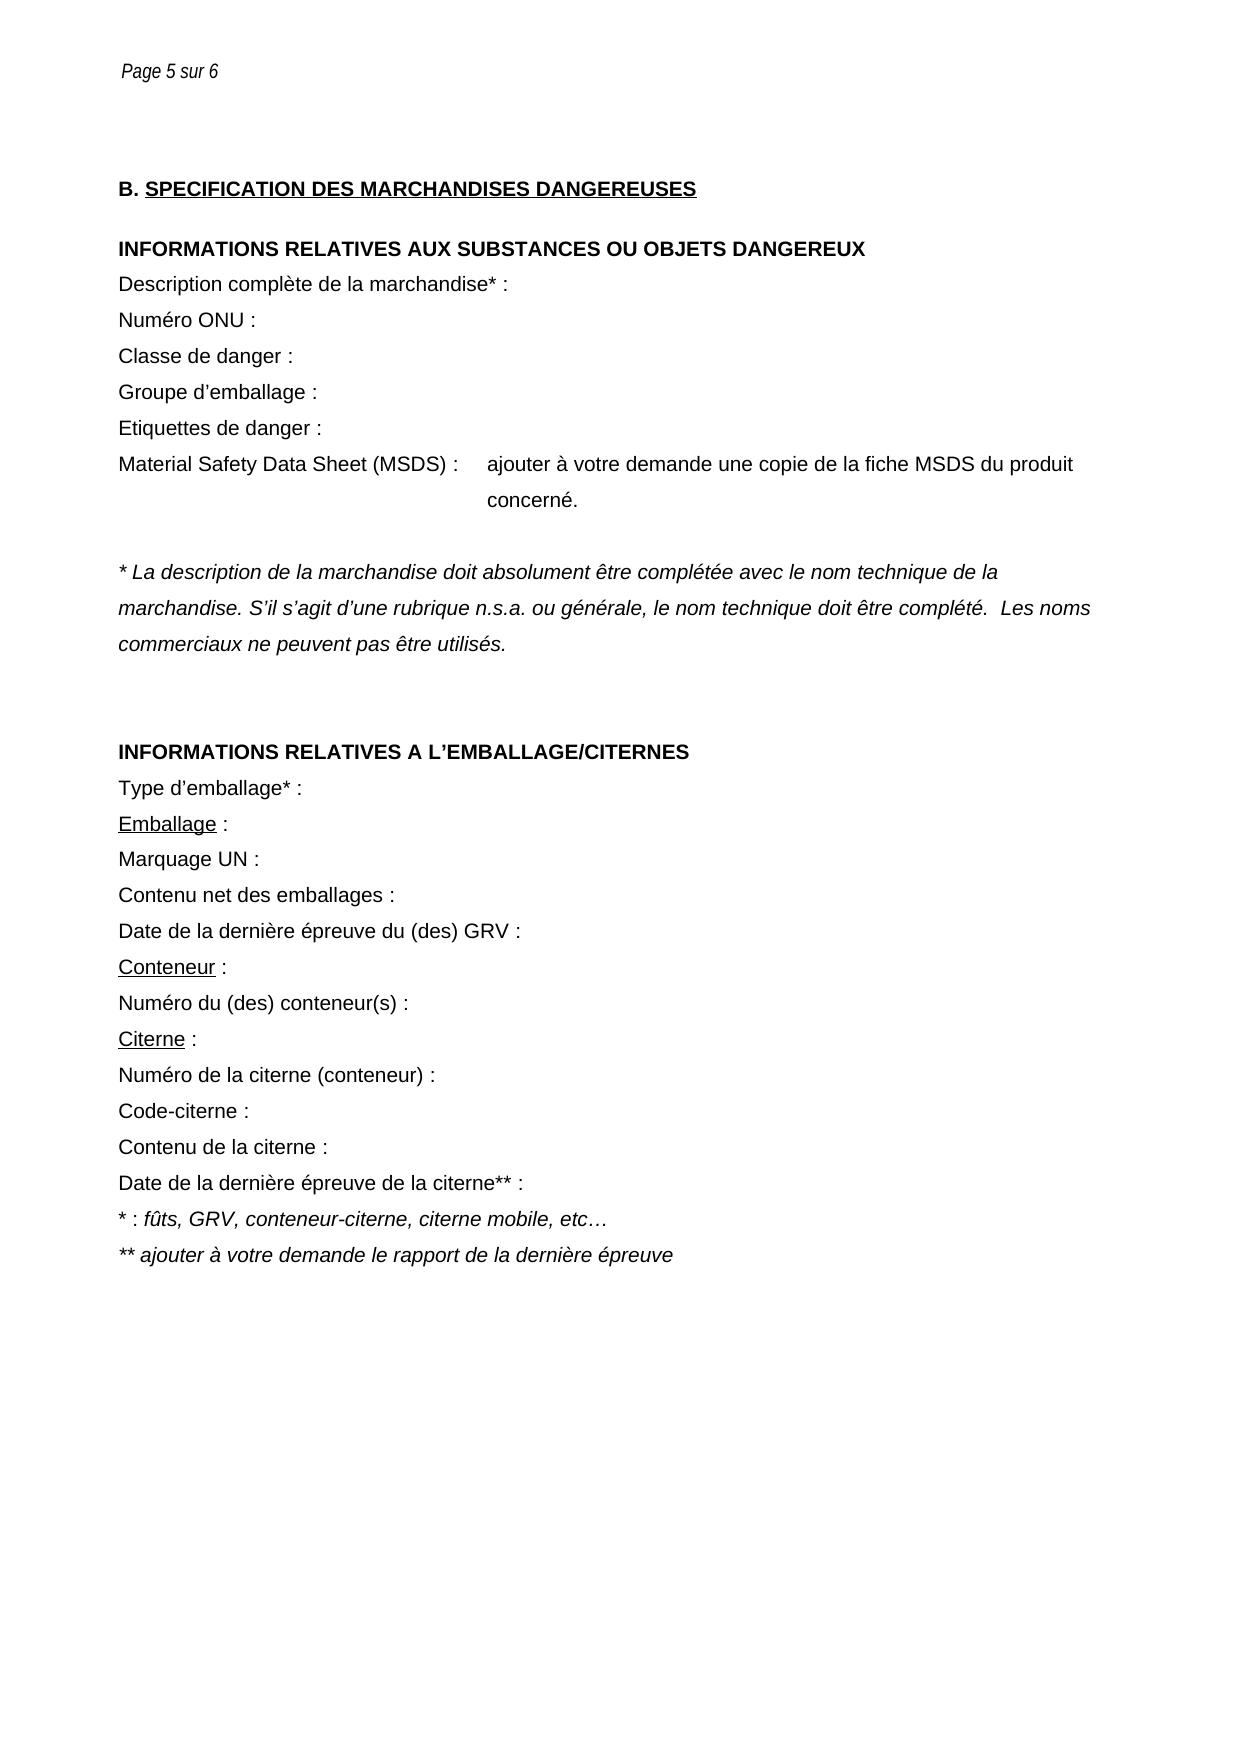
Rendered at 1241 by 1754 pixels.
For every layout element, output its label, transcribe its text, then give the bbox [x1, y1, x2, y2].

text Contenu net des emballages : [118, 883, 1122, 907]
text Description complète de la marchandise* : [118, 272, 1122, 296]
text Code-citerne : [118, 1099, 1122, 1123]
text Etiquettes de danger : [118, 416, 1122, 440]
text Citerne : [118, 1027, 1122, 1051]
text INFORMATIONS RELATIVES AUX SUBSTANCES OU OBJETS DANGEREUX [118, 236, 1122, 260]
text Material Safety Data Sheet (MSDS) : ajouter à votre demande une copie de la fiche MSDS du produit concerné. [118, 452, 1122, 512]
text Type d’emballage* : [118, 775, 1122, 799]
text Emballage : [118, 811, 1122, 835]
text Conteneur : [118, 955, 1122, 979]
text Numéro de la citerne (conteneur) : [118, 1063, 1122, 1087]
text Groupe d’emballage : [118, 380, 1122, 404]
text Date de la dernière épreuve du (des) GRV : [118, 919, 1122, 943]
text Numéro ONU : [118, 308, 1122, 332]
text Classe de danger : [118, 344, 1122, 368]
text Numéro du (des) conteneur(s) : [118, 991, 1122, 1015]
text Date de la dernière épreuve de la citerne** : [118, 1171, 1122, 1195]
text * La description de la marchandise doit absolument être complétée avec le nom technique de la marchandise. S’il s’agit d’une rubrique n.s.a. ou générale, le nom technique doit être complété. Les noms commerciaux ne peuvent pas être utilisés. [118, 560, 1122, 656]
text INFORMATIONS RELATIVES A L’EMBALLAGE/CITERNES [118, 739, 1122, 763]
text ** ajouter à votre demande le rapport de la dernière épreuve [118, 1243, 1122, 1267]
text B. SPECIFICATION DES MARCHANDISES DANGEREUSES [118, 176, 1122, 200]
text * : fûts, GRV, conteneur-citerne, citerne mobile, etc… [118, 1207, 1122, 1231]
text Marquage UN : [118, 847, 1122, 871]
text Contenu de la citerne : [118, 1135, 1122, 1159]
